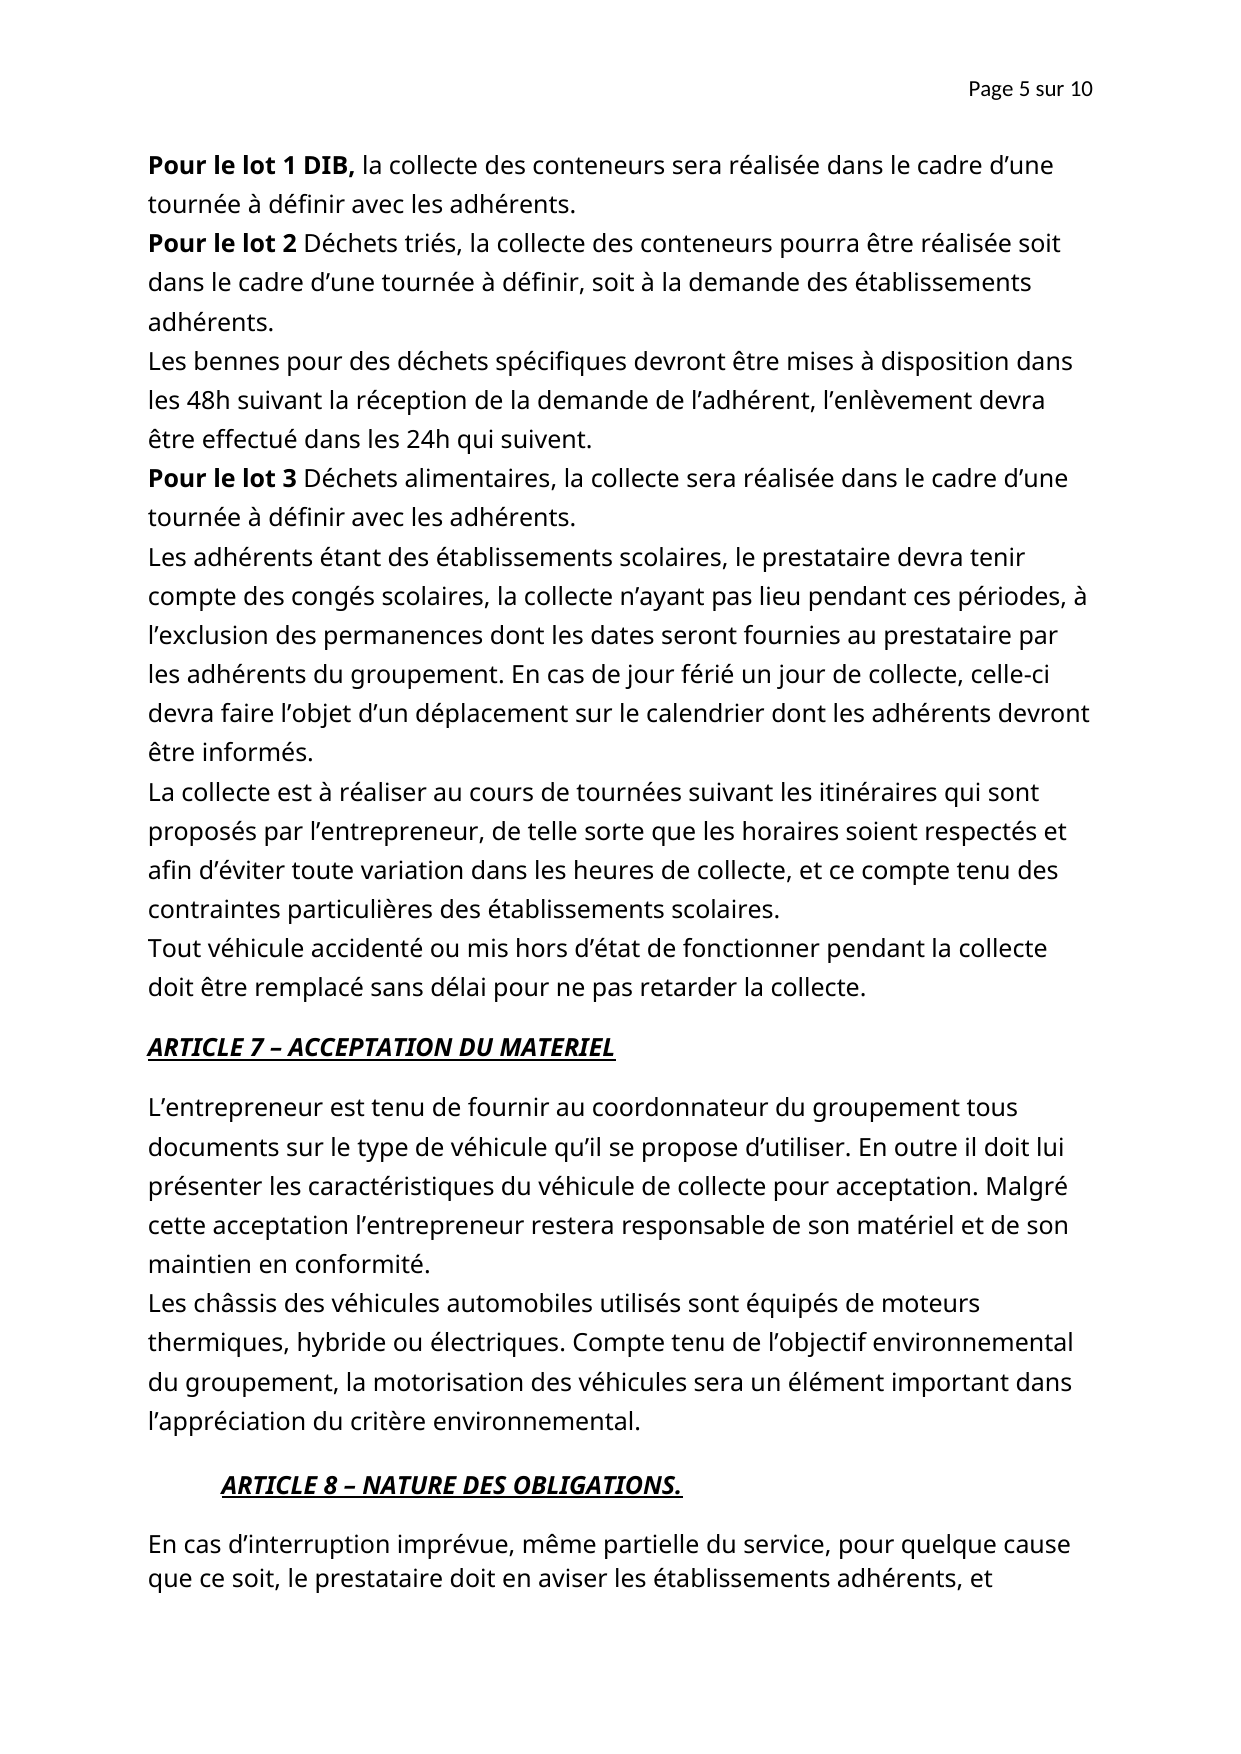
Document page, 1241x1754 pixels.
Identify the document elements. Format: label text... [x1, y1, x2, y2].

text ARTICLE 7 – ACCEPTATION DU MATERIEL [148, 1030, 1093, 1064]
text Pour le lot 1 DIB, la collecte des conteneurs sera réalisée dans le cadre d’une tournée à définir avec les adhérents. Pour le lot 2 Déchets triés, la collecte des conteneurs pourra être réalisée soit dans le cadre d’une tournée à définir, soit à la demande des établissements adhérents. Les bennes pour des déchets spécifiques devront être mises à disposition dans les 48h suivant la réception de la demande de l’adhérent, l’enlèvement devra être effectué dans les 24h qui suivent. Pour le lot 3 Déchets alimentaires, la collecte sera réalisée dans le cadre d’une tournée à définir avec les adhérents. Les adhérents étant des établissements scolaires, le prestataire devra tenir compte des congés scolaires, la collecte n’ayant pas lieu pendant ces périodes, à l’exclusion des permanences dont les dates seront fournies au prestataire par les adhérents du groupement. En cas de jour férié un jour de collecte, celle-ci devra faire l’objet d’un déplacement sur le calendrier dont les adhérents devront être informés. La collecte est à réaliser au cours de tournées suivant les itinéraires qui sont proposés par l’entrepreneur, de telle sorte que les horaires soient respectés et afin d’éviter toute variation dans les heures de collecte, et ce compte tenu des contraintes particulières des établissements scolaires. Tout véhicule accidenté ou mis hors d’état de fonctionner pendant la collecte doit être remplacé sans délai pour ne pas retarder la collecte. [148, 148, 1093, 1004]
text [148, 1527, 1093, 1595]
text L’entrepreneur est tenu de fournir au coordonnateur du groupement tous documents sur le type de véhicule qu’il se propose d’utiliser. En outre il doit lui présenter les caractéristiques du véhicule de collecte pour acceptation. Malgré cette acceptation l’entrepreneur restera responsable de son matériel et de son maintien en conformité. Les châssis des véhicules automobiles utilisés sont équipés de moteurs thermiques, hybride ou électriques. Compte tenu de l’objectif environnemental du groupement, la motorisation des véhicules sera un élément important dans l’appréciation du critère environnemental. [148, 1090, 1093, 1437]
text ARTICLE 8 – NATURE DES OBLIGATIONS. [148, 1468, 1093, 1502]
